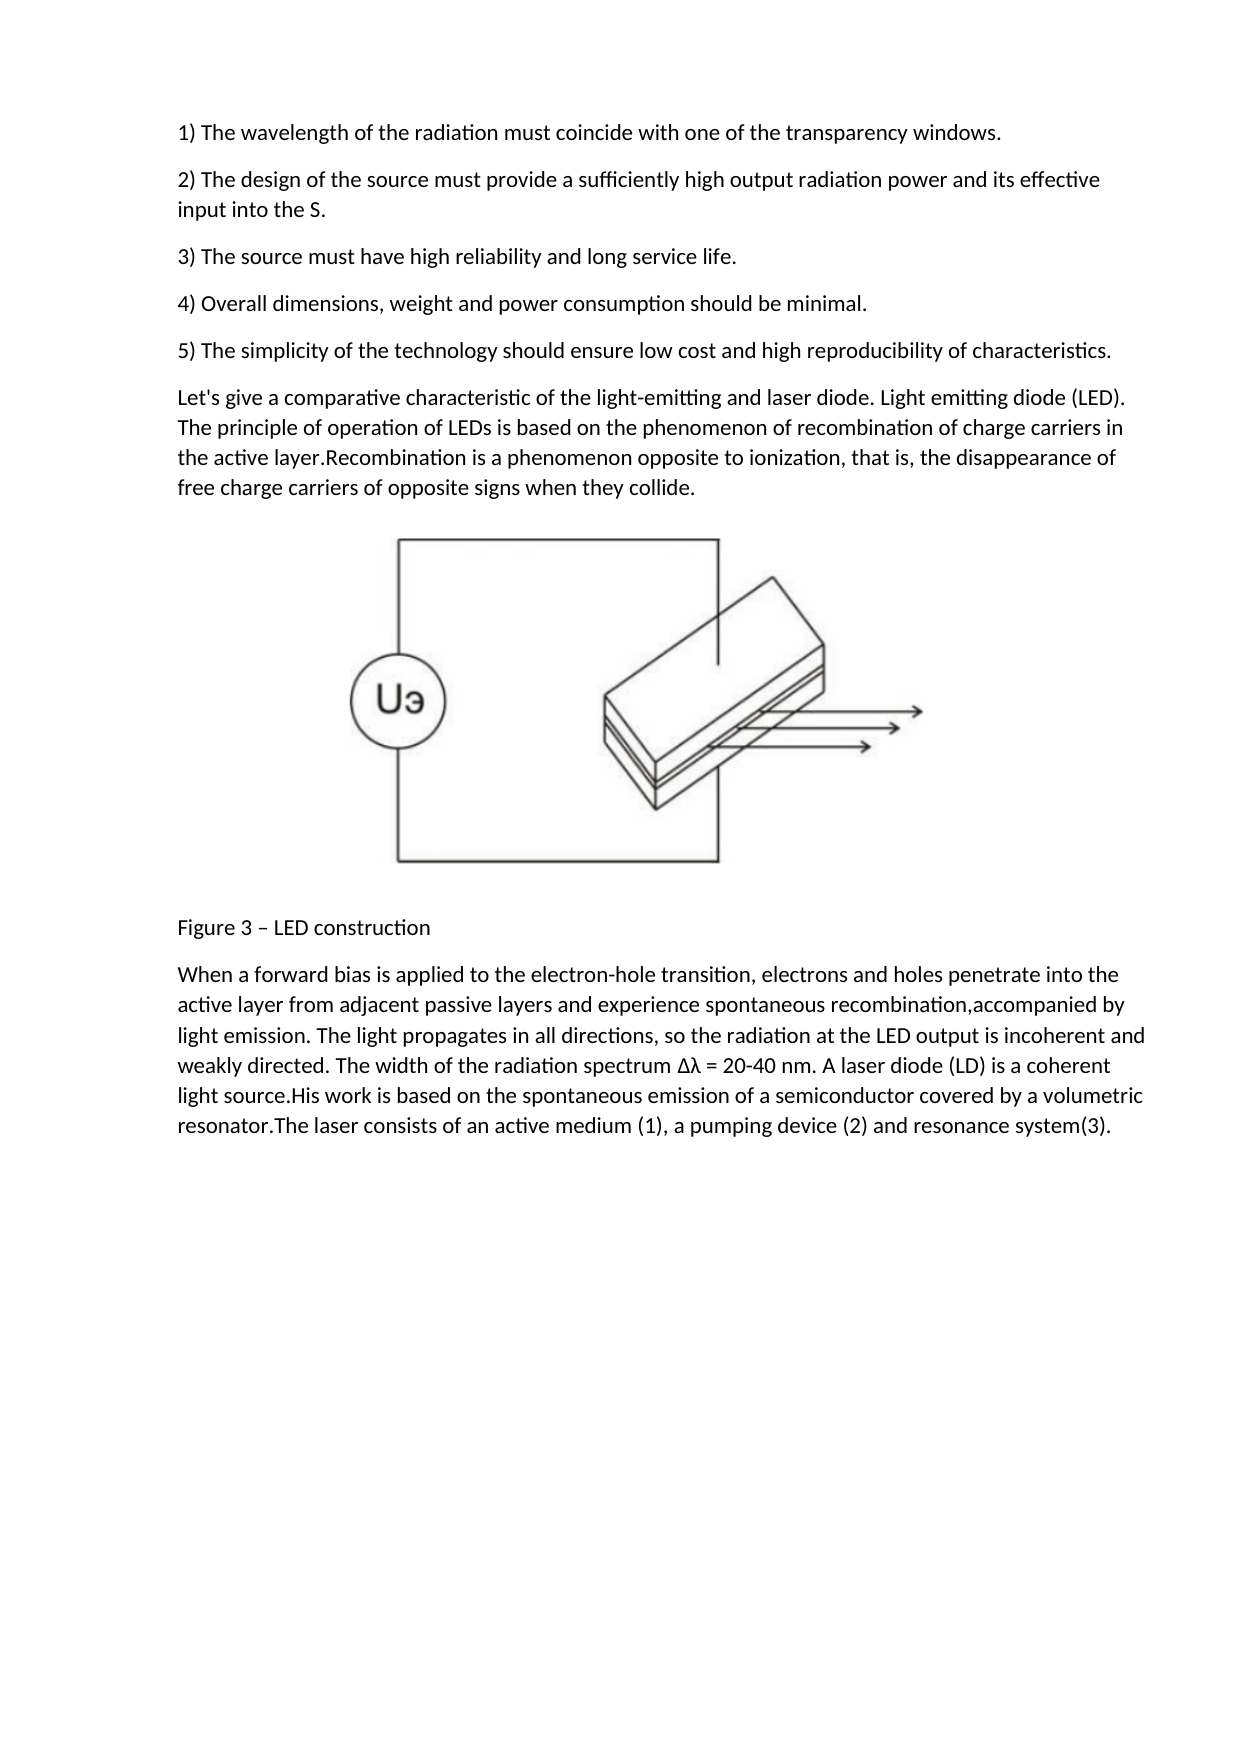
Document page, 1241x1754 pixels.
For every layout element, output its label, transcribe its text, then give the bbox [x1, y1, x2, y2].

text 5) The simplicity of the technology should ensure low cost and high reproducibility of characteristics. [177, 336, 1152, 364]
text When a forward bias is applied to the electron-hole transition, electrons and holes penetrate into the active layer from adjacent passive layers and experience spontaneous recombination,accompanied by light emission. The light propagates in all directions, so the radiation at the LED output is incoherent and weakly directed. The width of the radiation spectrum Δλ = 20-40 nm. A laser diode (LD) is a coherent light source.His work is based on the spontaneous emission of a semiconductor covered by a volumetric resonator.The laser consists of an active medium (1), a pumping device (2) and resonance system(3). [177, 960, 1152, 1139]
text Let's give a comparative characteristic of the light-emitting and laser diode. Light emitting diode (LED). The principle of operation of LEDs is based on the phenomenon of recombination of charge carriers in the active layer.Recombination is a phenomenon opposite to ionization, that is, the disappearance of free charge carriers of opposite signs when they collide. [177, 383, 1152, 501]
text Figure 3 – LED construction [177, 913, 1152, 941]
picture [177, 520, 950, 895]
text 4) Overall dimensions, weight and power consumption should be minimal. [177, 289, 1152, 317]
text 2) The design of the source must provide a sufficiently high output radiation power and its effective input into the S. [177, 165, 1152, 223]
text 3) The source must have high reliability and long service life. [177, 242, 1152, 270]
text 1) The wavelength of the radiation must coincide with one of the transparency windows. [177, 118, 1152, 146]
